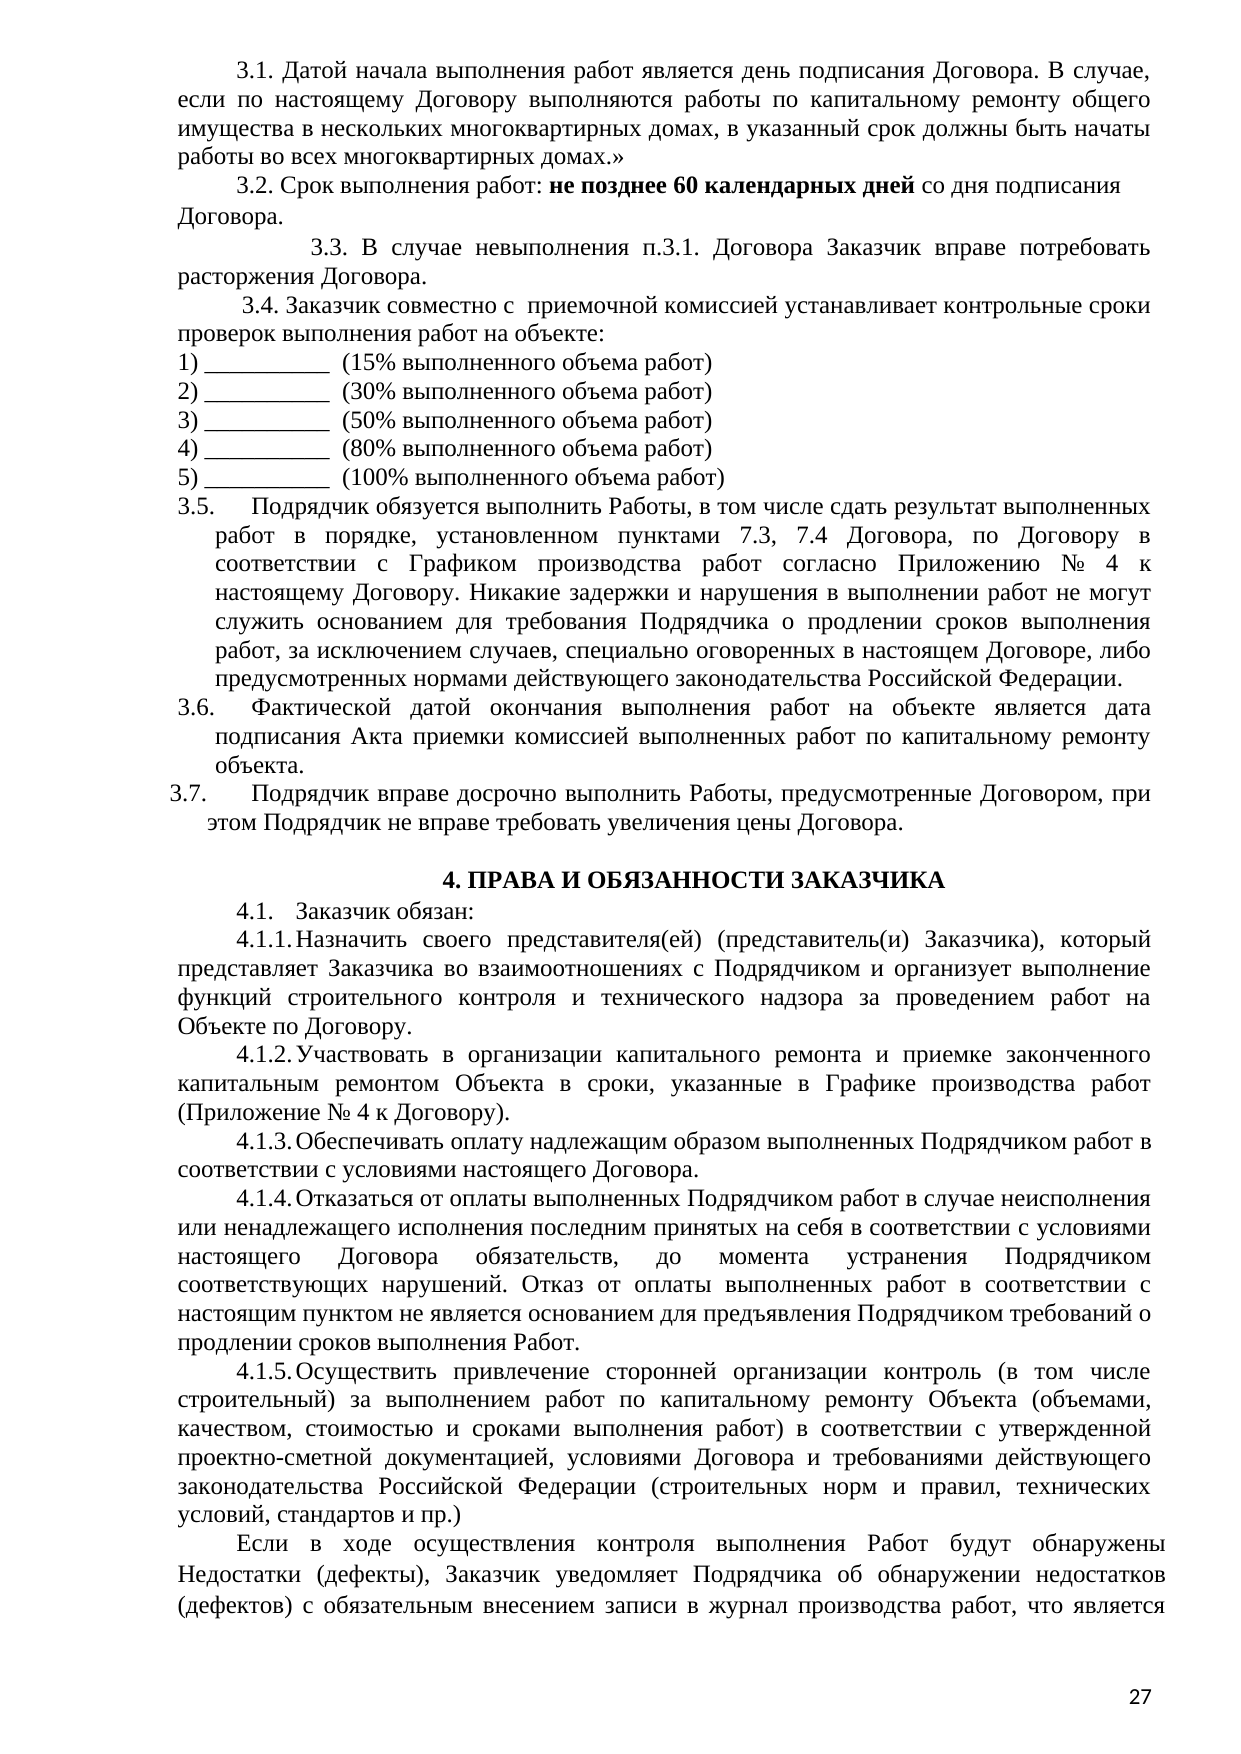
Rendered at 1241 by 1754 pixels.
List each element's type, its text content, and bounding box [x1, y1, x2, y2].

list Заказчик обязан: [177, 896, 1152, 924]
list Назначить своего представителя(ей) (представитель(и) Заказчика), который представляет Заказчика во взаимоотношениях с Подрядчиком и организует выполнение функций строительного контроля и технического надзора за проведением работ на Объекте по Договору. [177, 924, 1152, 1039]
list Осуществить привлечение сторонней организации контроль (в том числе строительный) за выполнением работ по капитальному ремонту Объекта (объемами, качеством, стоимостью и сроками выполнения работ) в соответствии с утвержденной проектно-сметной документацией, условиями Договора и требованиями действующего законодательства Российской Федерации (строительных норм и правил, технических условий, стандартов и пр.) [177, 1356, 1152, 1528]
text 3.4. Заказчик совместно с приемочной комиссией устанавливает контрольные сроки проверок выполнения работ на объекте: [177, 290, 1152, 347]
text 4. ПРАВА И ОБЯЗАННОСТИ ЗАКАЗЧИКА [177, 865, 1152, 893]
text 3.1. Датой начала выполнения работ является день подписания Договора. В случае, если по настоящему Договору выполняются работы по капитальному ремонту общего имущества в нескольких многоквартирных домах, в указанный срок должны быть начаты работы во всех многоквартирных домах.» [177, 55, 1152, 170]
text 4) __________ (80% выполненного объема работ) [177, 433, 1152, 462]
list Участвовать в организации капитального ремонта и приемке законченного капитальным ремонтом Объекта в сроки, указанные в Графике производства работ (Приложение № 4 к Договору). [177, 1039, 1152, 1126]
list Фактической датой окончания выполнения работ на объекте является дата подписания Акта приемки комиссией выполненных работ по капитальному ремонту объекта. [177, 692, 1152, 778]
text 3.3. В случае невыполнения п.3.1. Договора Заказчик вправе потребовать расторжения Договора. [177, 232, 1152, 290]
text 3.2. Срок выполнения работ: не позднее 60 календарных дней со дня подписания Договора. [177, 170, 1152, 230]
list Отказаться от оплаты выполненных Подрядчиком работ в случае неисполнения или ненадлежащего исполнения последним принятых на себя в соответствии с условиями настоящего Договора обязательств, до момента устранения Подрядчиком соответствующих нарушений. Отказ от оплаты выполненных работ в соответствии с настоящим пунктом не является основанием для предъявления Подрядчиком требований о продлении сроков выполнения Работ. [177, 1183, 1152, 1356]
text 3) __________ (50% выполненного объема работ) [177, 405, 1152, 433]
text 2) __________ (30% выполненного объема работ) [177, 376, 1152, 405]
text 5) __________ (100% выполненного объема работ) [177, 462, 1152, 491]
list Подрядчик обязуется выполнить Работы, в том числе сдать результат выполненных работ в порядке, установленном пунктами 7.3, 7.4 Договора, по Договору в соответствии с Графиком производства работ согласно Приложению № 4 к настоящему Договору. Никакие задержки и нарушения в выполнении работ не могут служить основанием для требования Подрядчика о продлении сроков выполнения работ, за исключением случаев, специально оговоренных в настоящем Договоре, либо предусмотренных нормами действующего законодательства Российской Федерации. [177, 491, 1152, 692]
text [177, 1528, 1167, 1619]
text 1) __________ (15% выполненного объема работ) [177, 347, 1152, 376]
list Подрядчик вправе досрочно выполнить Работы, предусмотренные Договором, при этом Подрядчик не вправе требовать увеличения цены Договора. [169, 778, 1152, 836]
list Обеспечивать оплату надлежащим образом выполненных Подрядчиком работ в соответствии с условиями настоящего Договора. [177, 1126, 1152, 1183]
